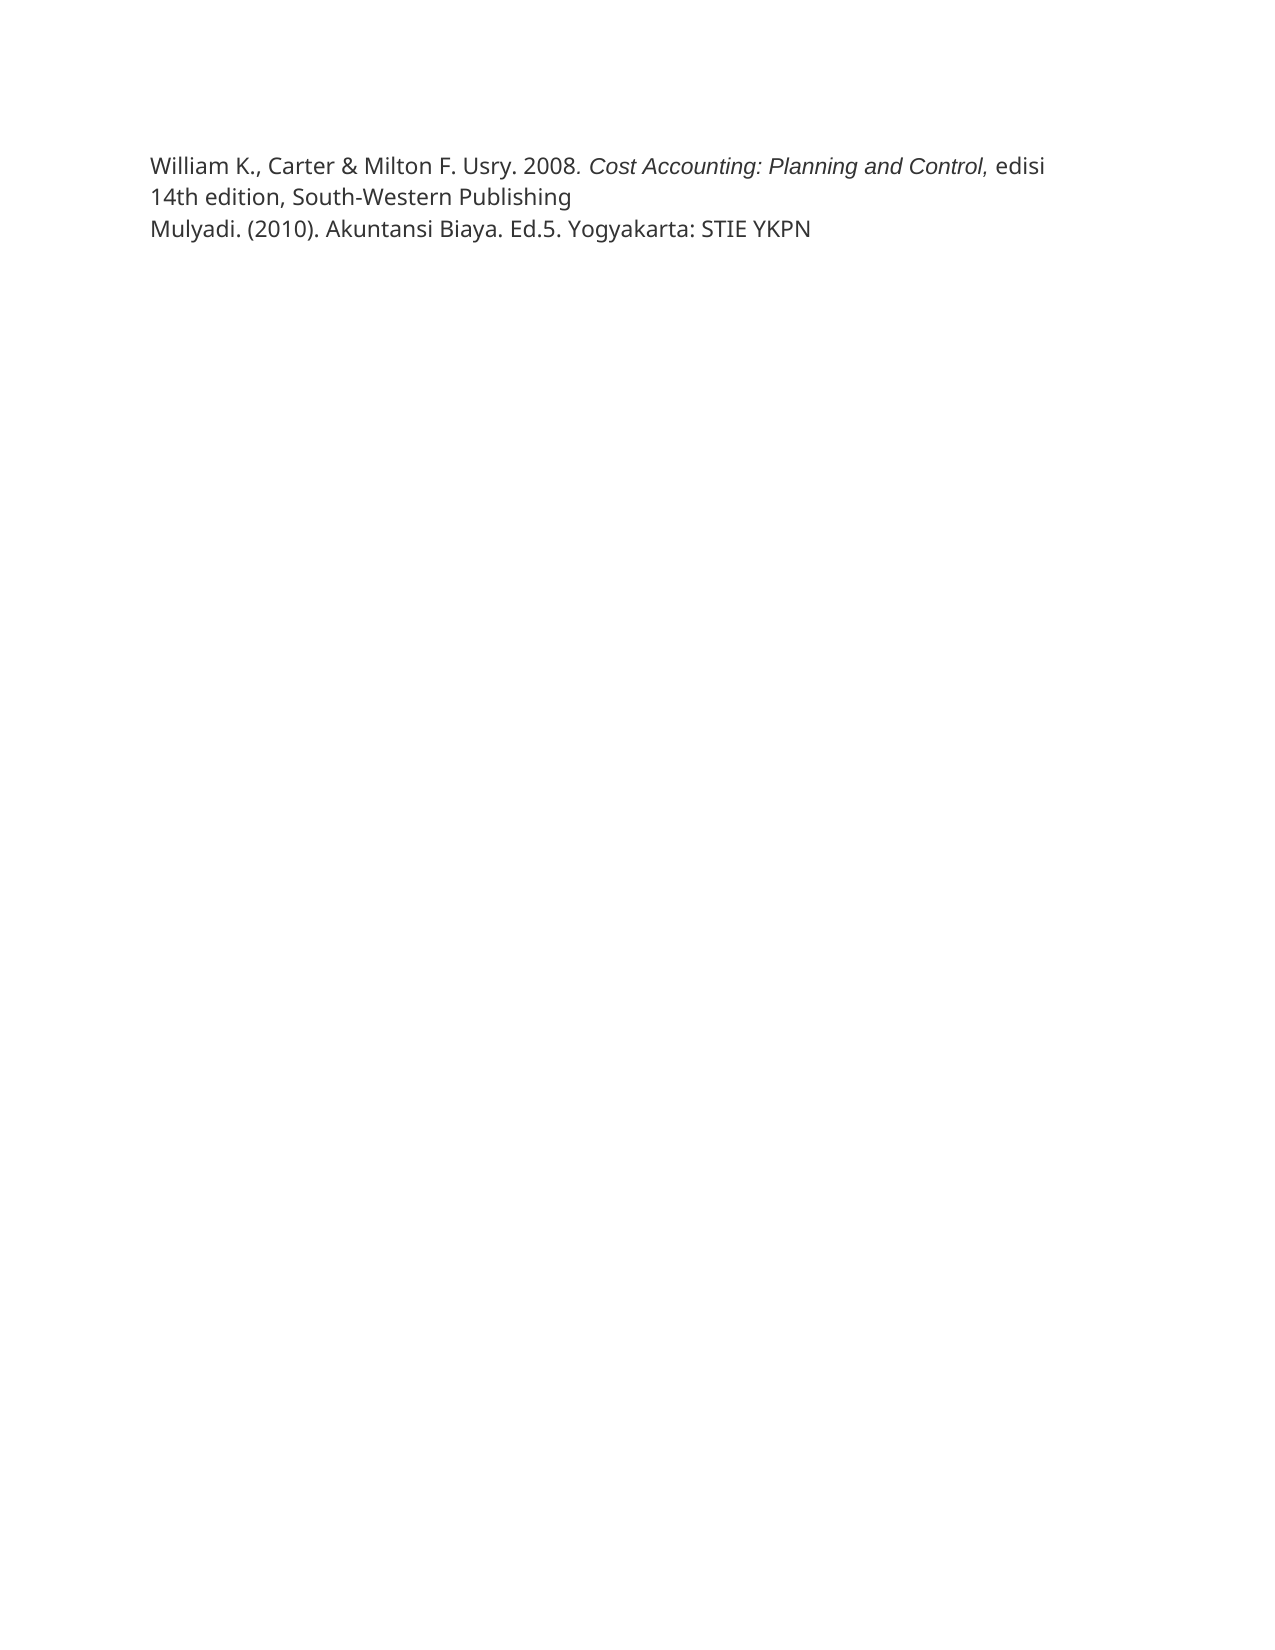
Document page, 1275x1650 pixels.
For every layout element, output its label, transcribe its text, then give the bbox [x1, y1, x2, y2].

text William K., Carter & Milton F. Usry. 2008. Cost Accounting: Planning and Control, edisi 14th edition, South-Western Publishing [150, 150, 1081, 212]
text Mulyadi. (2010). Akuntansi Biaya. Ed.5. Yogyakarta: STIE YKPN [150, 213, 1139, 244]
